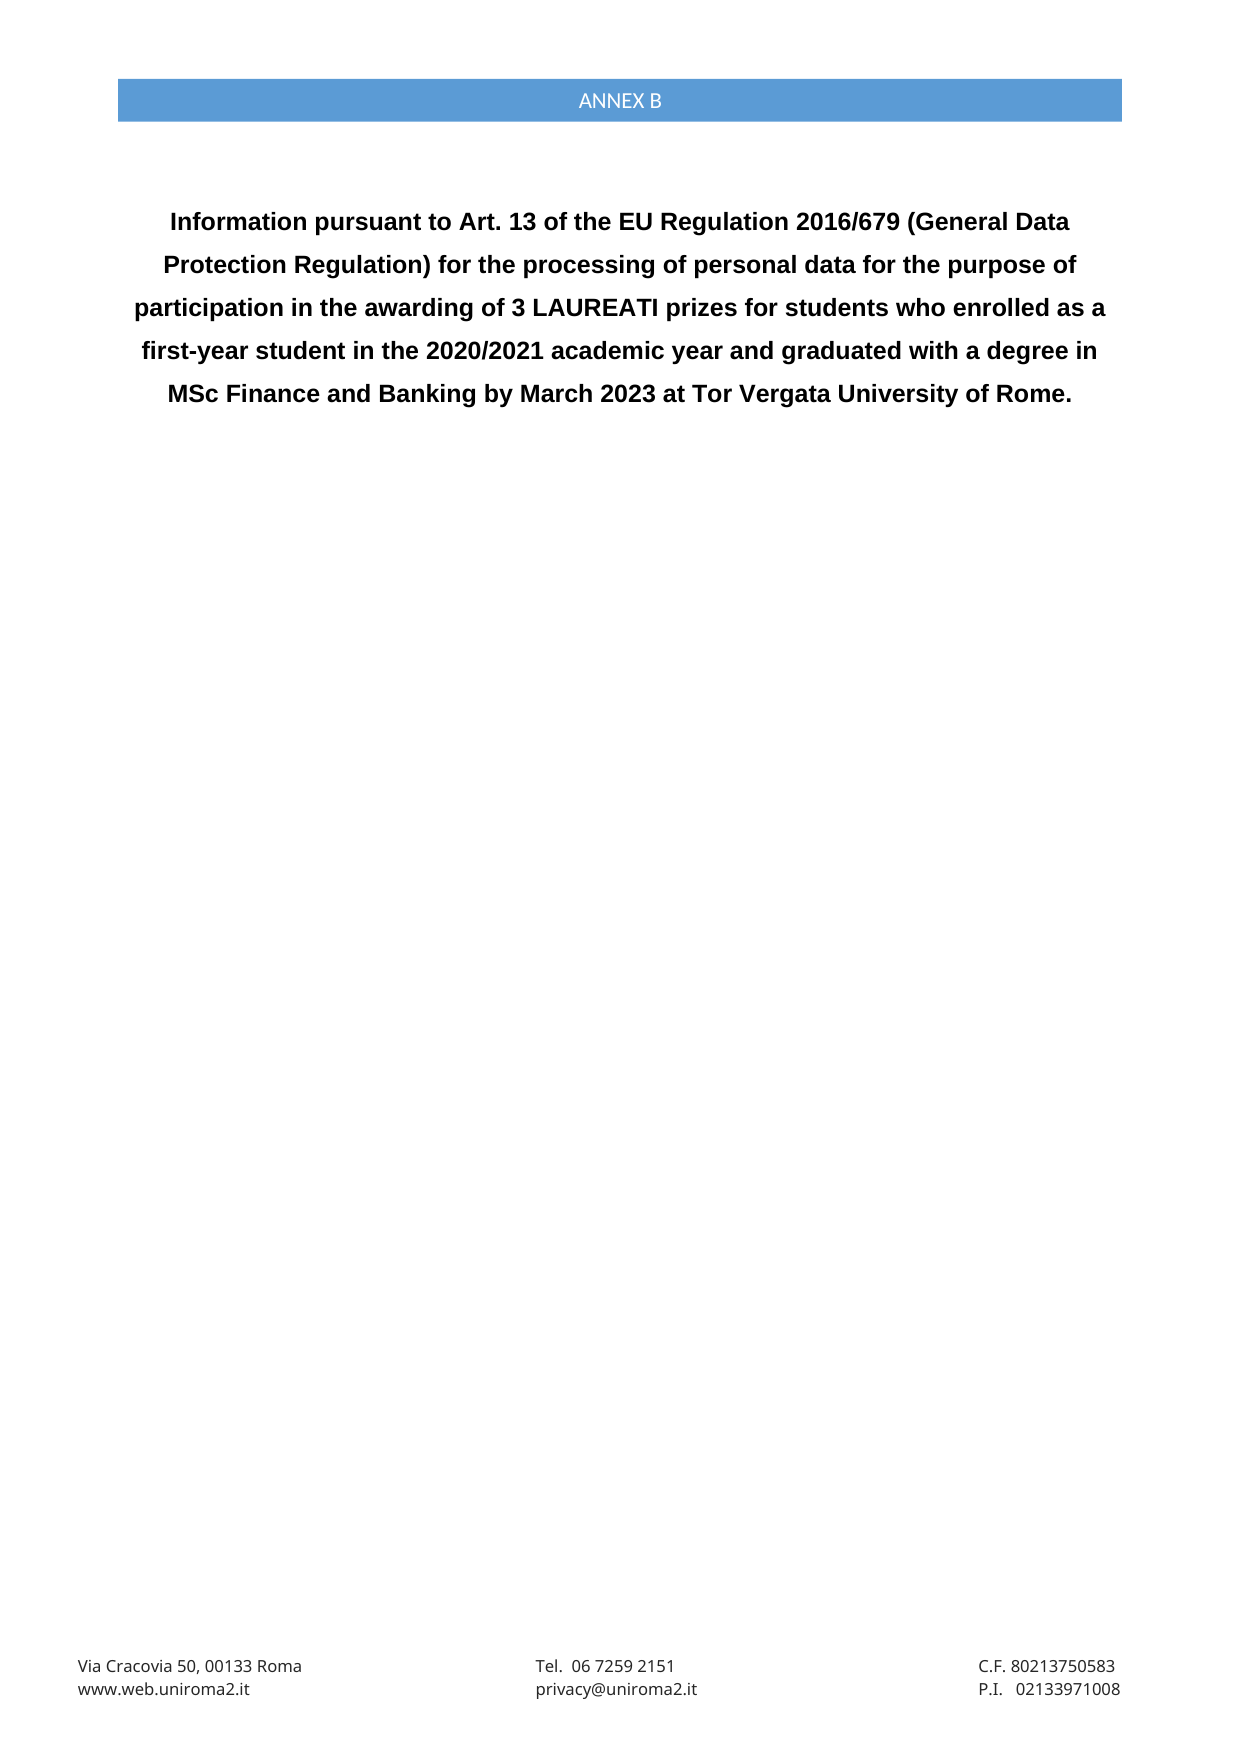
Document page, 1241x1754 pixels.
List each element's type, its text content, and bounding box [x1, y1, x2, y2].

text Information pursuant to Art. 13 of the EU Regulation 2016/679 (General Data Protection Regulation) for the processing of personal data for the purpose of participation in the awarding of 3 LAUREATI prizes for students who enrolled as a first-year student in the 2020/2021 academic year and graduated with a degree in MSc Finance and Banking by March 2023 at Tor Vergata University of Rome. [118, 207, 1122, 408]
